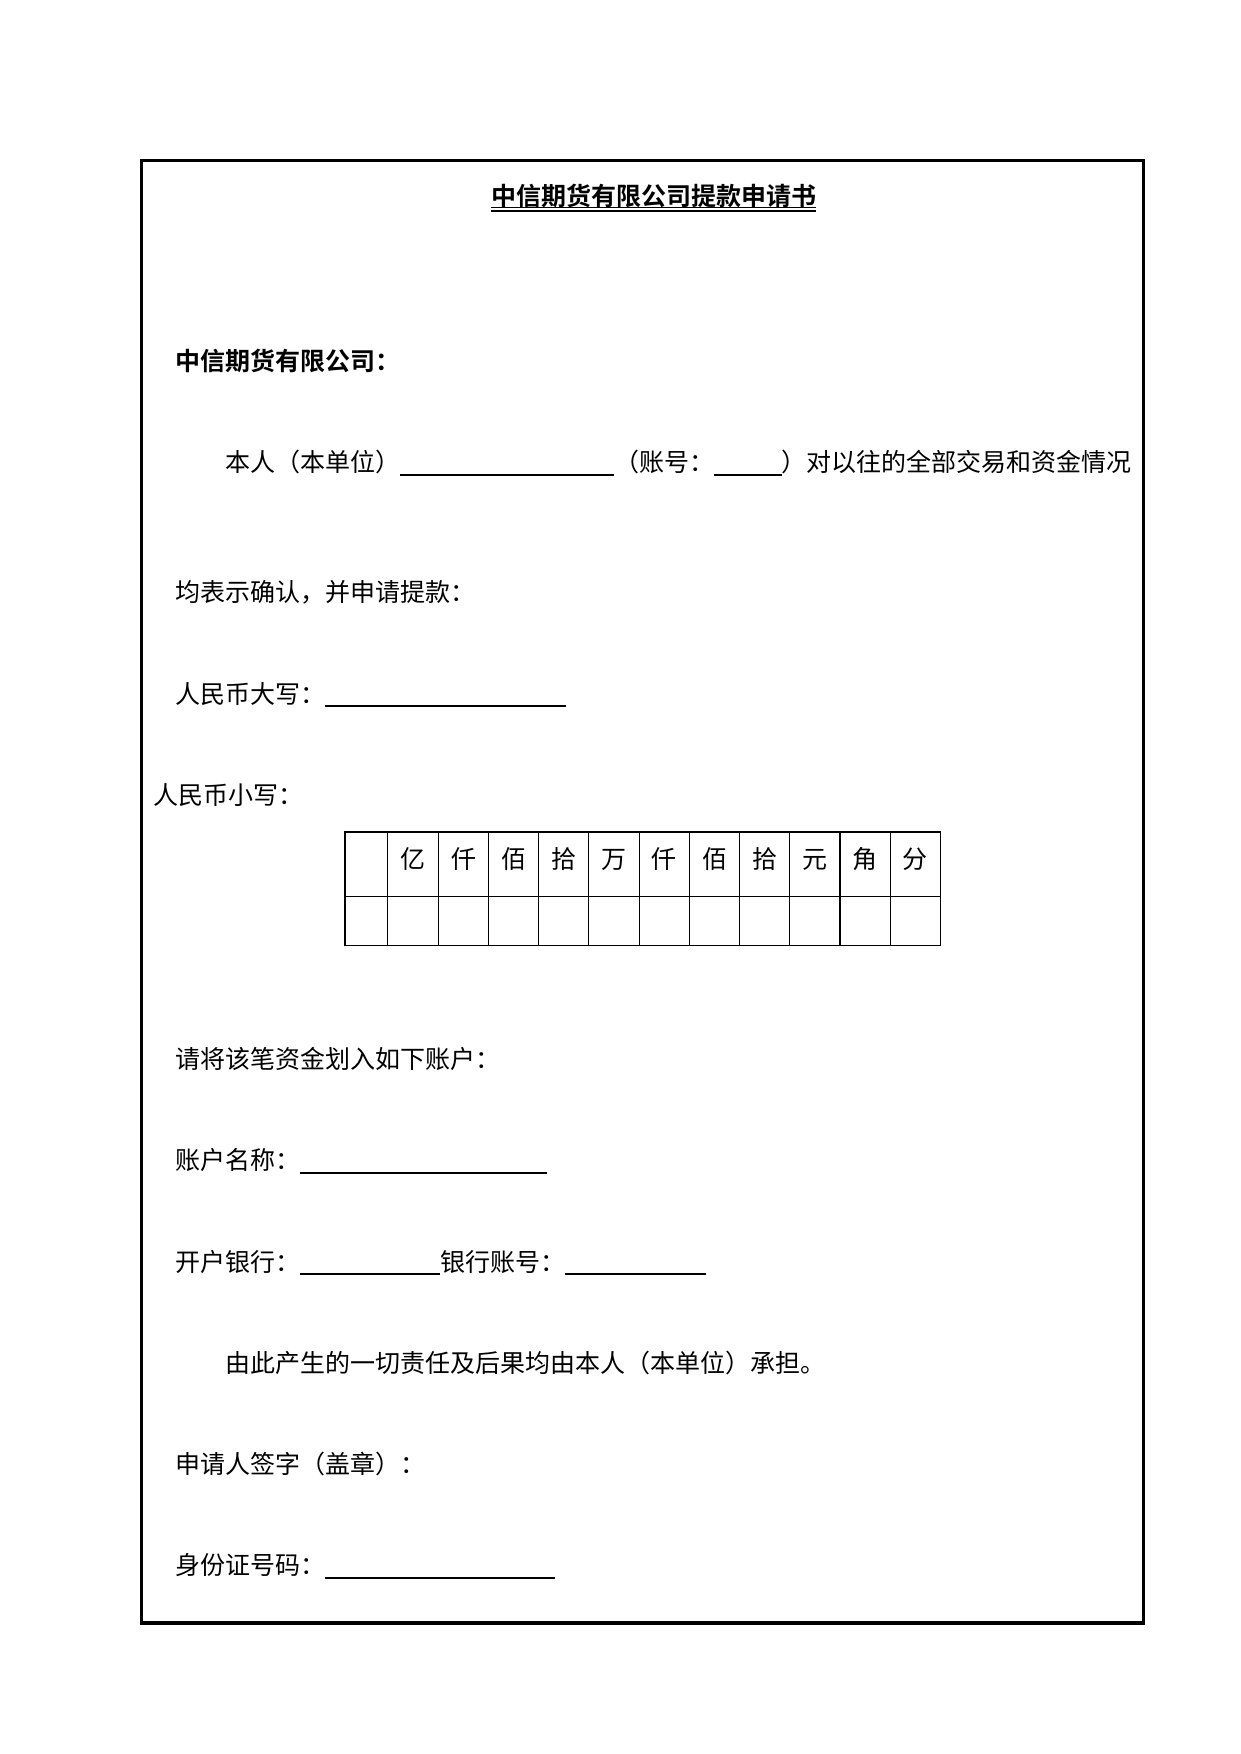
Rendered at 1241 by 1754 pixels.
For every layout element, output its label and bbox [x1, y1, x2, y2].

table_header [143, 162, 1142, 1621]
